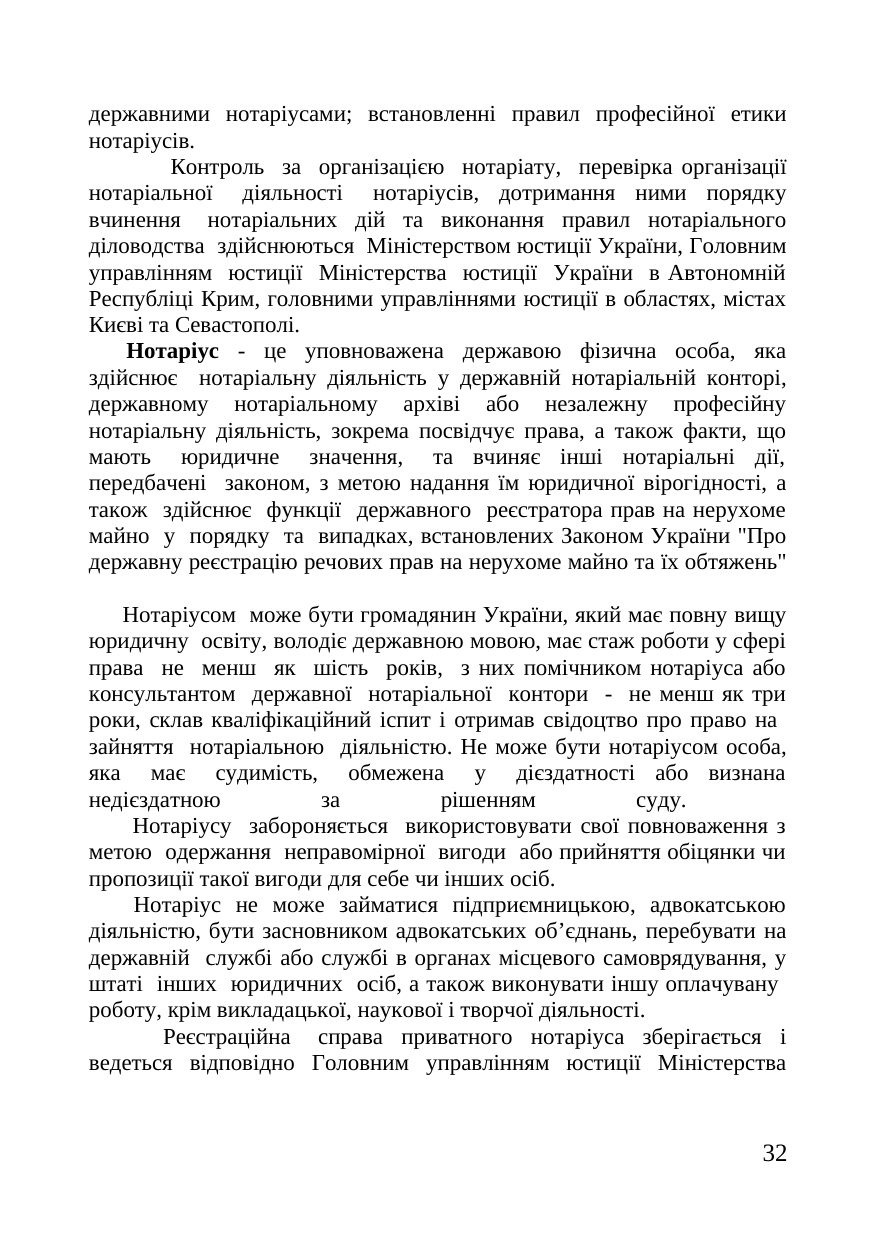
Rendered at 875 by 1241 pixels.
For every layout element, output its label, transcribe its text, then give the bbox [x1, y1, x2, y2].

text Контроль за організацією нотаріату, перевірка організації нотаріальної діяльності нотаріусів, дотримання ними порядку вчинення нотаріальних дій та виконання правил нотаріального діловодства здійснюються Міністерством юстиції України, Головним управлінням юстиції Міністерства юстиції України в Автономній Республіці Крим, головними управліннями юстиції в областях, містах Києві та Севастополі. [89, 153, 787, 338]
text Нотаріус - це уповноважена державою фізична особа, яка здійснює нотаріальну діяльність у державній нотаріальній конторі, державному нотаріальному архіві або незалежну професійну нотаріальну діяльність, зокрема посвідчує права, а також факти, що мають юридичне значення, та вчиняє інші нотаріальні дії, передбачені законом, з метою надання їм юридичної вірогідності, а також здійснює функції державного реєстратора прав на нерухоме майно у порядку та випадках, встановлених Законом України "Про державну реєстрацію речових прав на нерухоме майно та їх обтяжень" Нотаріусом може бути громадянин України, який має повну вищу юридичну освіту, володіє державною мовою, має стаж роботи у сфері права не менш як шість років, з них помічником нотаріуса або консультантом державної нотаріальної контори - не менш як три роки, склав кваліфікаційний іспит і отримав свідоцтво про право на зайняття нотаріальною діяльністю. Не може бути нотаріусом особа, яка має судимість, обмежена у дієздатності або визнана недієздатною за рішенням суду. Нотаріусу забороняється використовувати свої повноваження з метою одержання неправомірної вигоди або прийняття обіцянки чи пропозиції такої вигоди для себе чи інших осіб. [89, 338, 787, 891]
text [89, 1023, 787, 1076]
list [89, 100, 787, 153]
text Нотаріус не може займатися підприємницькою, адвокатською діяльністю, бути засновником адвокатських об’єднань, перебувати на державній службі або службі в органах місцевого самоврядування, у штаті інших юридичних осіб, а також виконувати іншу оплачувану роботу, крім викладацької, наукової і творчої діяльності. [89, 891, 787, 1023]
